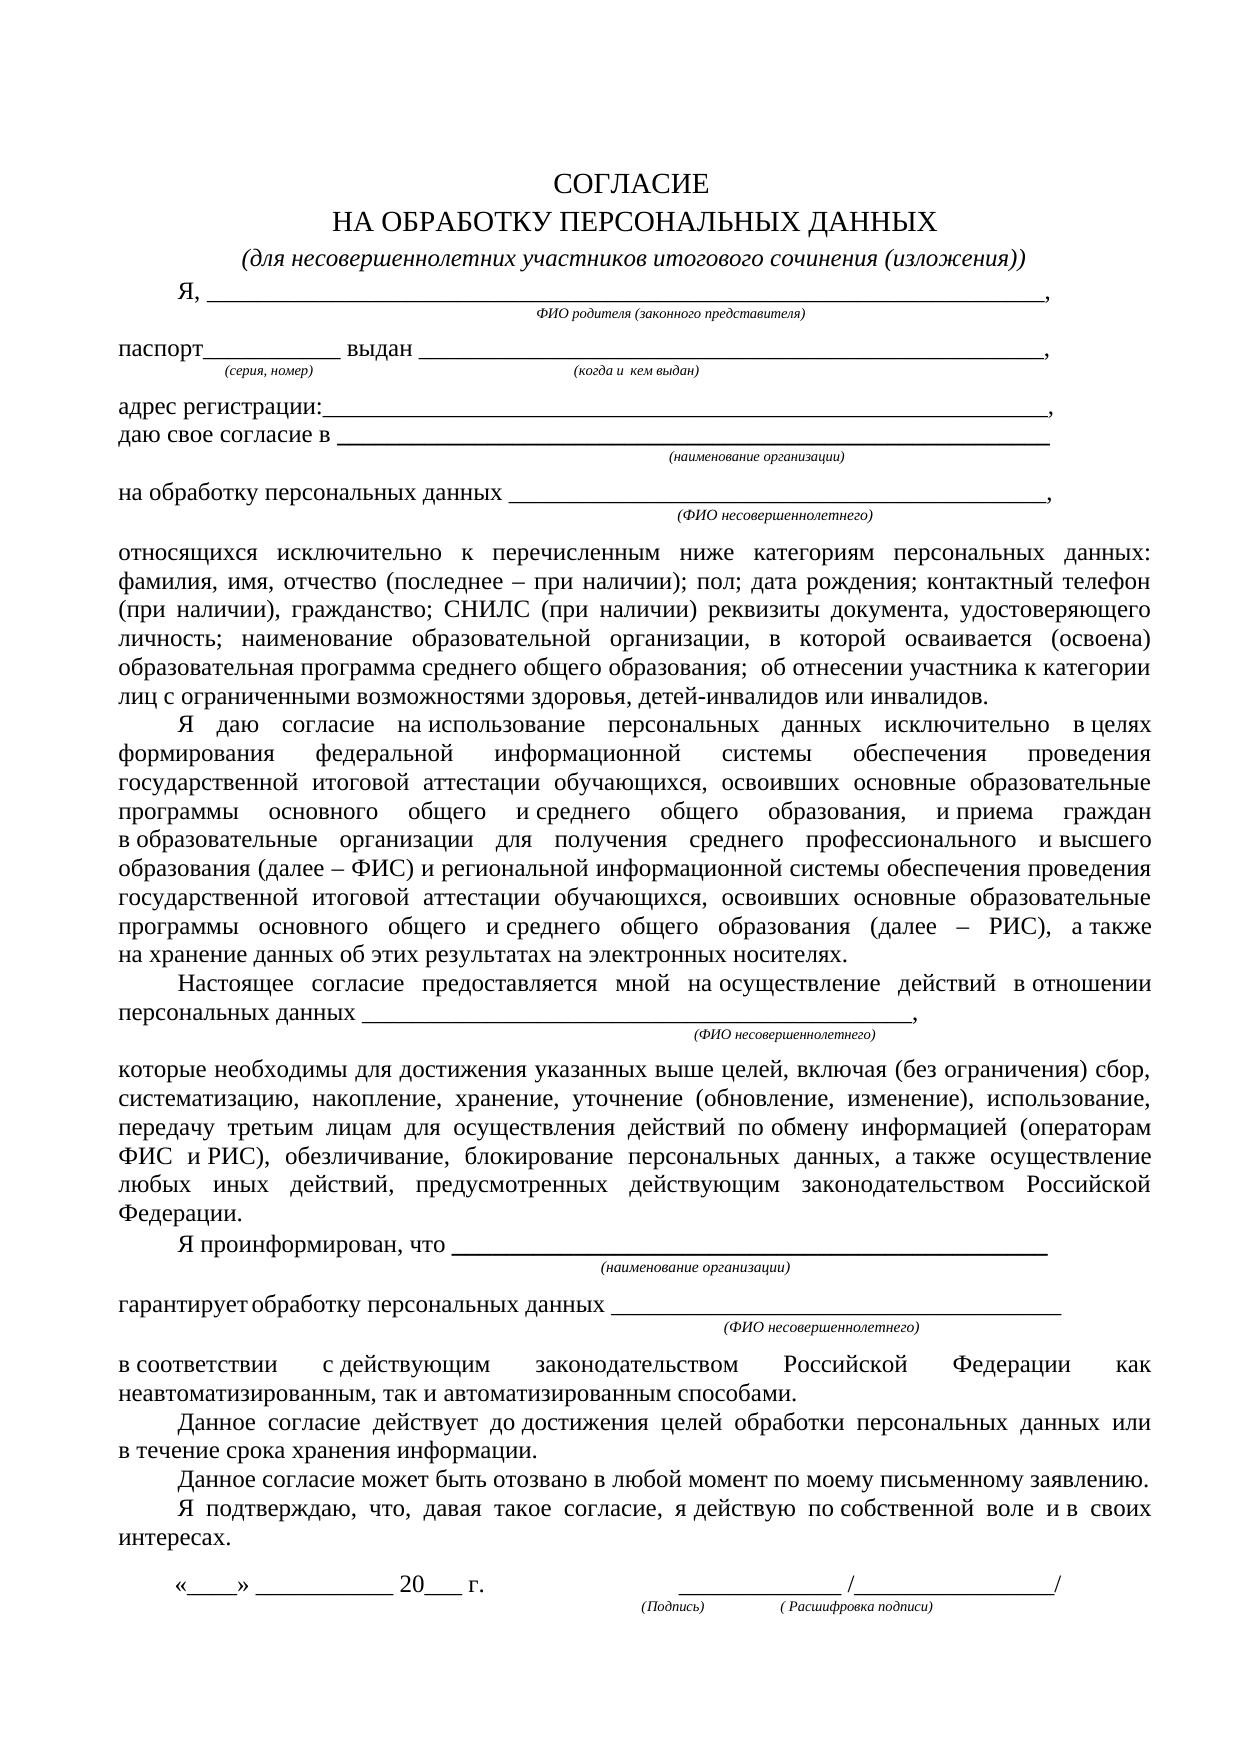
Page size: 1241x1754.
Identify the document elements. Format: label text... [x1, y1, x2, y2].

text гарантирует обработку персональных данных ____________________________________ [118, 1289, 1152, 1318]
text (для несовершеннолетних участников итогового сочинения (изложения)) [118, 243, 1152, 272]
text паспорт___________ выдан __________________________________________________, [118, 333, 1152, 362]
text (наименование организации) [118, 448, 1152, 477]
text Я подтверждаю, что, давая такое согласие, я действую по собственной воле и в своих интересах. [118, 1493, 1152, 1550]
text (Подпись) ( Расшифровка подписи) [118, 1598, 1152, 1627]
text Я проинформирован, что ____________________________________________ [118, 1227, 1152, 1258]
text даю свое согласие в _________________________________________________________ [118, 419, 1152, 448]
text Данное согласие может быть отозвано в любой момент по моему письменному заявлению. [118, 1464, 1152, 1493]
text Данное согласие действует до достижения целей обработки персональных данных или в течение срока хранения информации. [118, 1407, 1152, 1464]
text (наименование организации) [118, 1258, 1152, 1289]
text СОГЛАСИЕ НА ОБРАБОТКУ ПЕРСОНАЛЬНЫХ ДАННЫХ [118, 166, 1152, 238]
text которые необходимы для достижения указанных выше целей, включая (без ограничения) сбор, систематизацию, накопление, хранение, уточнение (обновление, изменение), использование, передачу третьим лицам для осуществления действий по обмену информацией (операторам ФИС и РИС), обезличивание, блокирование персональных данных, а также осуществление любых иных действий, предусмотренных действующим законодательством Российской Федерации. [118, 1054, 1152, 1227]
text (ФИО несовершеннолетнего) [118, 506, 1152, 537]
text (ФИО несовершеннолетнего) [118, 1026, 1152, 1054]
text (ФИО несовершеннолетнего) [118, 1318, 1152, 1349]
text (серия, номер) (когда и кем выдан) [118, 362, 1152, 391]
text «____» ___________ 20___ г. _____________ /________________/ [118, 1569, 1152, 1598]
text Настоящее согласие предоставляется мной на осуществление действий в отношении персональных данных ____________________________________________, [118, 968, 1152, 1026]
text адрес регистрации:__________________________________________________________, [118, 391, 1152, 419]
text Я, ___________________________________________________________________, [118, 276, 1152, 304]
text ФИО родителя (законного представителя) [118, 304, 1152, 333]
text в соответствии с действующим законодательством Российской Федерации как неавтоматизированным, так и автоматизированным способами. [118, 1349, 1152, 1407]
text относящихся исключительно к перечисленным ниже категориям персональных данных: фамилия, имя, отчество (последнее – при наличии); пол; дата рождения; контактный телефон (при наличии), гражданство; СНИЛС (при наличии) реквизиты документа, удостоверяющего личность; наименование образовательной организации, в которой осваивается (освоена) образовательная программа среднего общего образования; об отнесении участника к категории лиц с ограниченными возможностями здоровья, детей-инвалидов или инвалидов. [118, 537, 1152, 709]
text Я даю согласие на использование персональных данных исключительно в целях формирования федеральной информационной системы обеспечения проведения государственной итоговой аттестации обучающихся, освоивших основные образовательные программы основного общего и среднего общего образования, и приема граждан в образовательные организации для получения среднего профессионального и высшего образования (далее – ФИС) и региональной информационной системы обеспечения проведения государственной итоговой аттестации обучающихся, освоивших основные образовательные программы основного общего и среднего общего образования (далее – РИС), а также на хранение данных об этих результатах на электронных носителях. [118, 709, 1152, 968]
text на обработку персональных данных ___________________________________________, [118, 477, 1152, 506]
